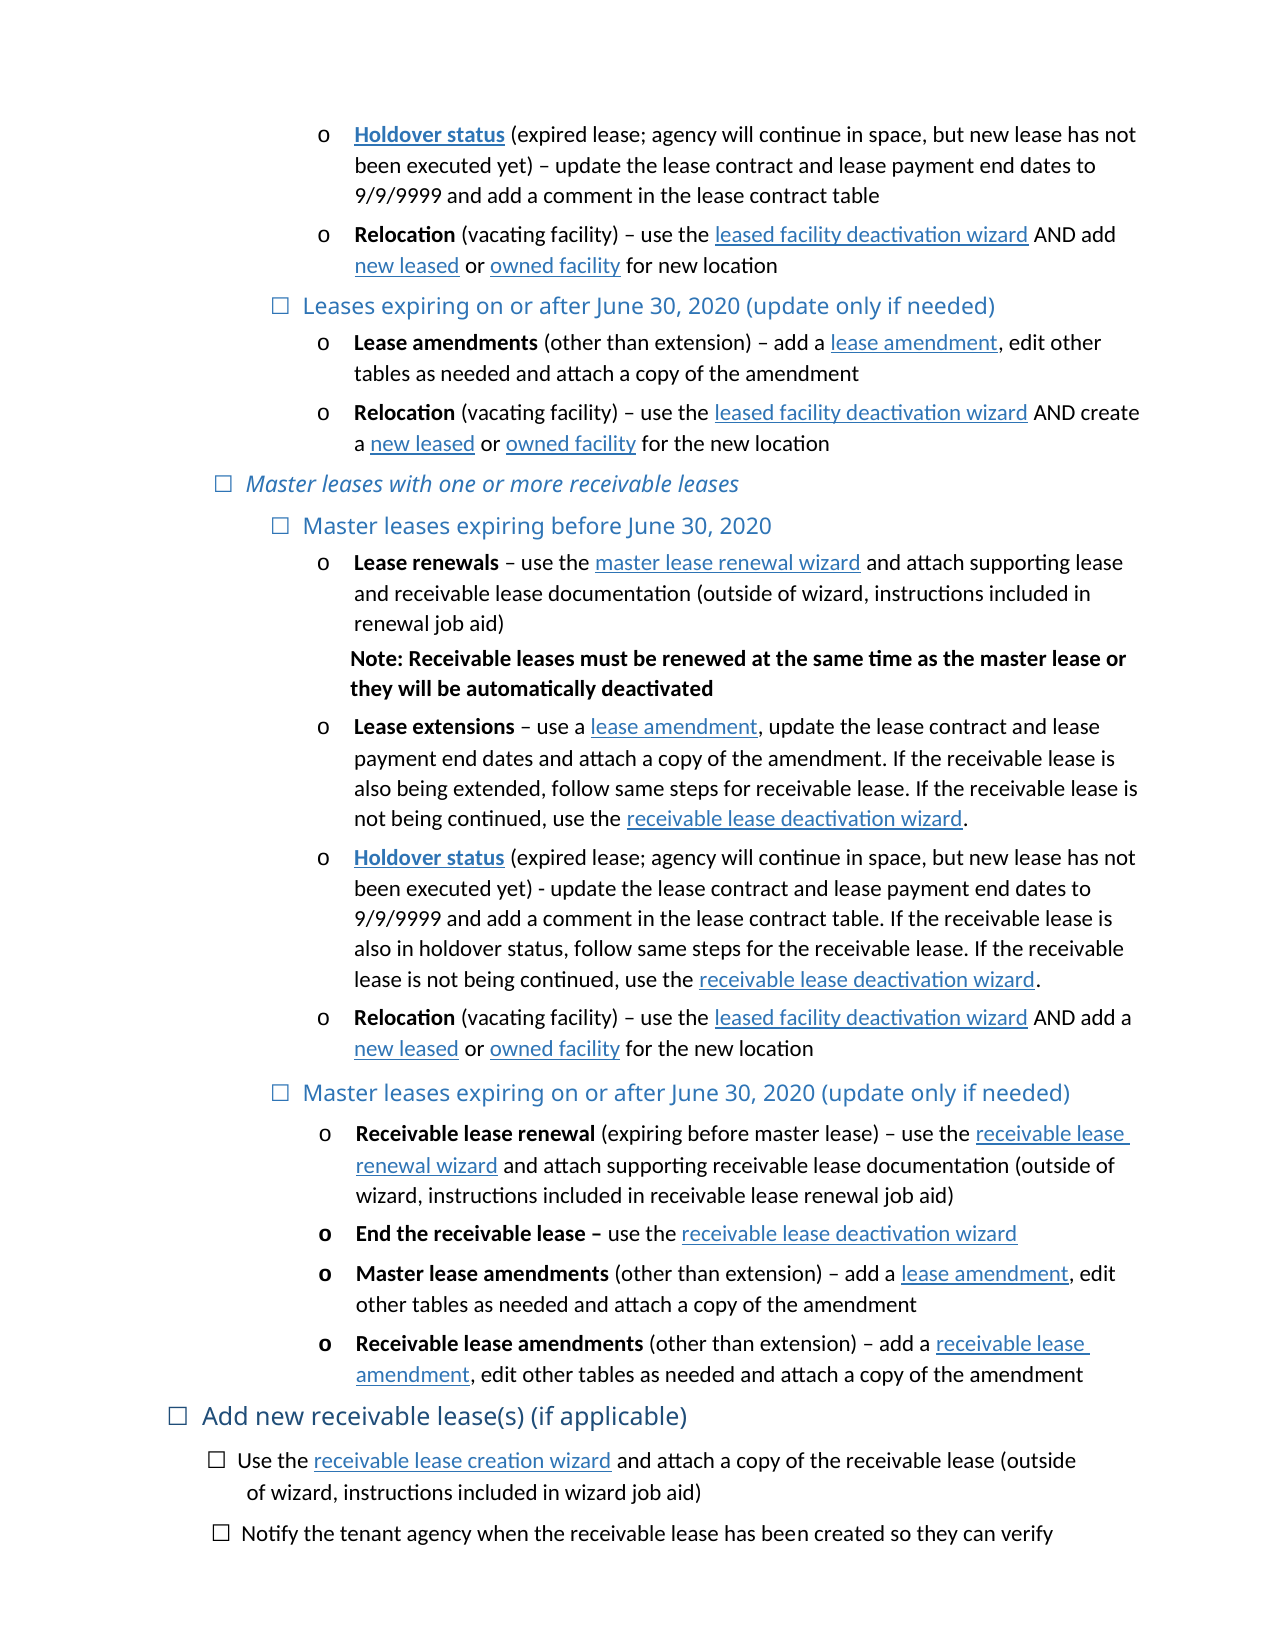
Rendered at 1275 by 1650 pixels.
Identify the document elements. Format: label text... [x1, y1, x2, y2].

subtitle Master leases expiring on or after June 30, 2020 (update only if needed) [252, 1077, 1155, 1108]
subtitle Master leases expiring before June 30, 2020 [252, 510, 1155, 541]
list Relocation (vacating facility) – use the leased facility deactivation wizard AND create a new leased or owned facility for the new location [316, 398, 1155, 457]
list End the receivable lease – use the receivable lease deactivation wizard [318, 1219, 1155, 1249]
list Lease extensions – use a lease amendment, update the lease contract and lease payment end dates and attach a copy of the amendment. If the receivable lease is also being extended, follow same steps for receivable lease. If the receivable lease is not being continued, use the receivable lease deactivation wizard. [316, 712, 1155, 832]
list Note: Receivable leases must be renewed at the same time as the master lease or they will be automatically deactivated [316, 644, 1155, 702]
list Receivable lease amendments (other than extension) – add a receivable lease amendment, edit other tables as needed and attach a copy of the amendment [318, 1329, 1155, 1388]
subtitle Leases expiring on or after June 30, 2020 (update only if needed) [252, 290, 1155, 321]
subtitle Add new receivable lease(s) (if applicable) [166, 1399, 1155, 1433]
list Lease amendments (other than extension) – add a lease amendment, edit other tables as needed and attach a copy of the amendment [316, 328, 1155, 387]
list Relocation (vacating facility) – use the leased facility deactivation wizard AND add new leased or owned facility for new location [317, 220, 1155, 279]
subtitle Master leases with one or more receivable leases [195, 468, 1155, 499]
text of wizard, instructions included in wizard job aid) [195, 1478, 1155, 1506]
list Master lease amendments (other than extension) – add a lease amendment, edit other tables as needed and attach a copy of the amendment [318, 1259, 1155, 1319]
text Notify the tenant agency when the receivable lease has been created so they can verify [195, 1516, 1155, 1548]
list Lease renewals – use the master lease renewal wizard and attach supporting lease and receivable lease documentation (outside of wizard, instructions included in renewal job aid) [316, 548, 1155, 637]
list Holdover status (expired lease; agency will continue in space, but new lease has not been executed yet) – update the lease contract and lease payment end dates to 9/9/9999 and add a comment in the lease contract table [317, 120, 1155, 209]
list Relocation (vacating facility) – use the leased facility deactivation wizard AND add a new leased or owned facility for the new location [316, 1003, 1155, 1063]
list Holdover status (expired lease; agency will continue in space, but new lease has not been executed yet) - update the lease contract and lease payment end dates to 9/9/9999 and add a comment in the lease contract table. If the receivable lease is also in holdover status, follow same steps for the receivable lease. If the receivable lease is not being continued, use the receivable lease deactivation wizard. [316, 843, 1155, 993]
text Use the receivable lease creation wizard and attach a copy of the receivable lease (outside [195, 1444, 1155, 1475]
list Receivable lease renewal (expiring before master lease) – use the receivable lease renewal wizard and attach supporting receivable lease documentation (outside of wizard, instructions included in receivable lease renewal job aid) [318, 1119, 1155, 1209]
